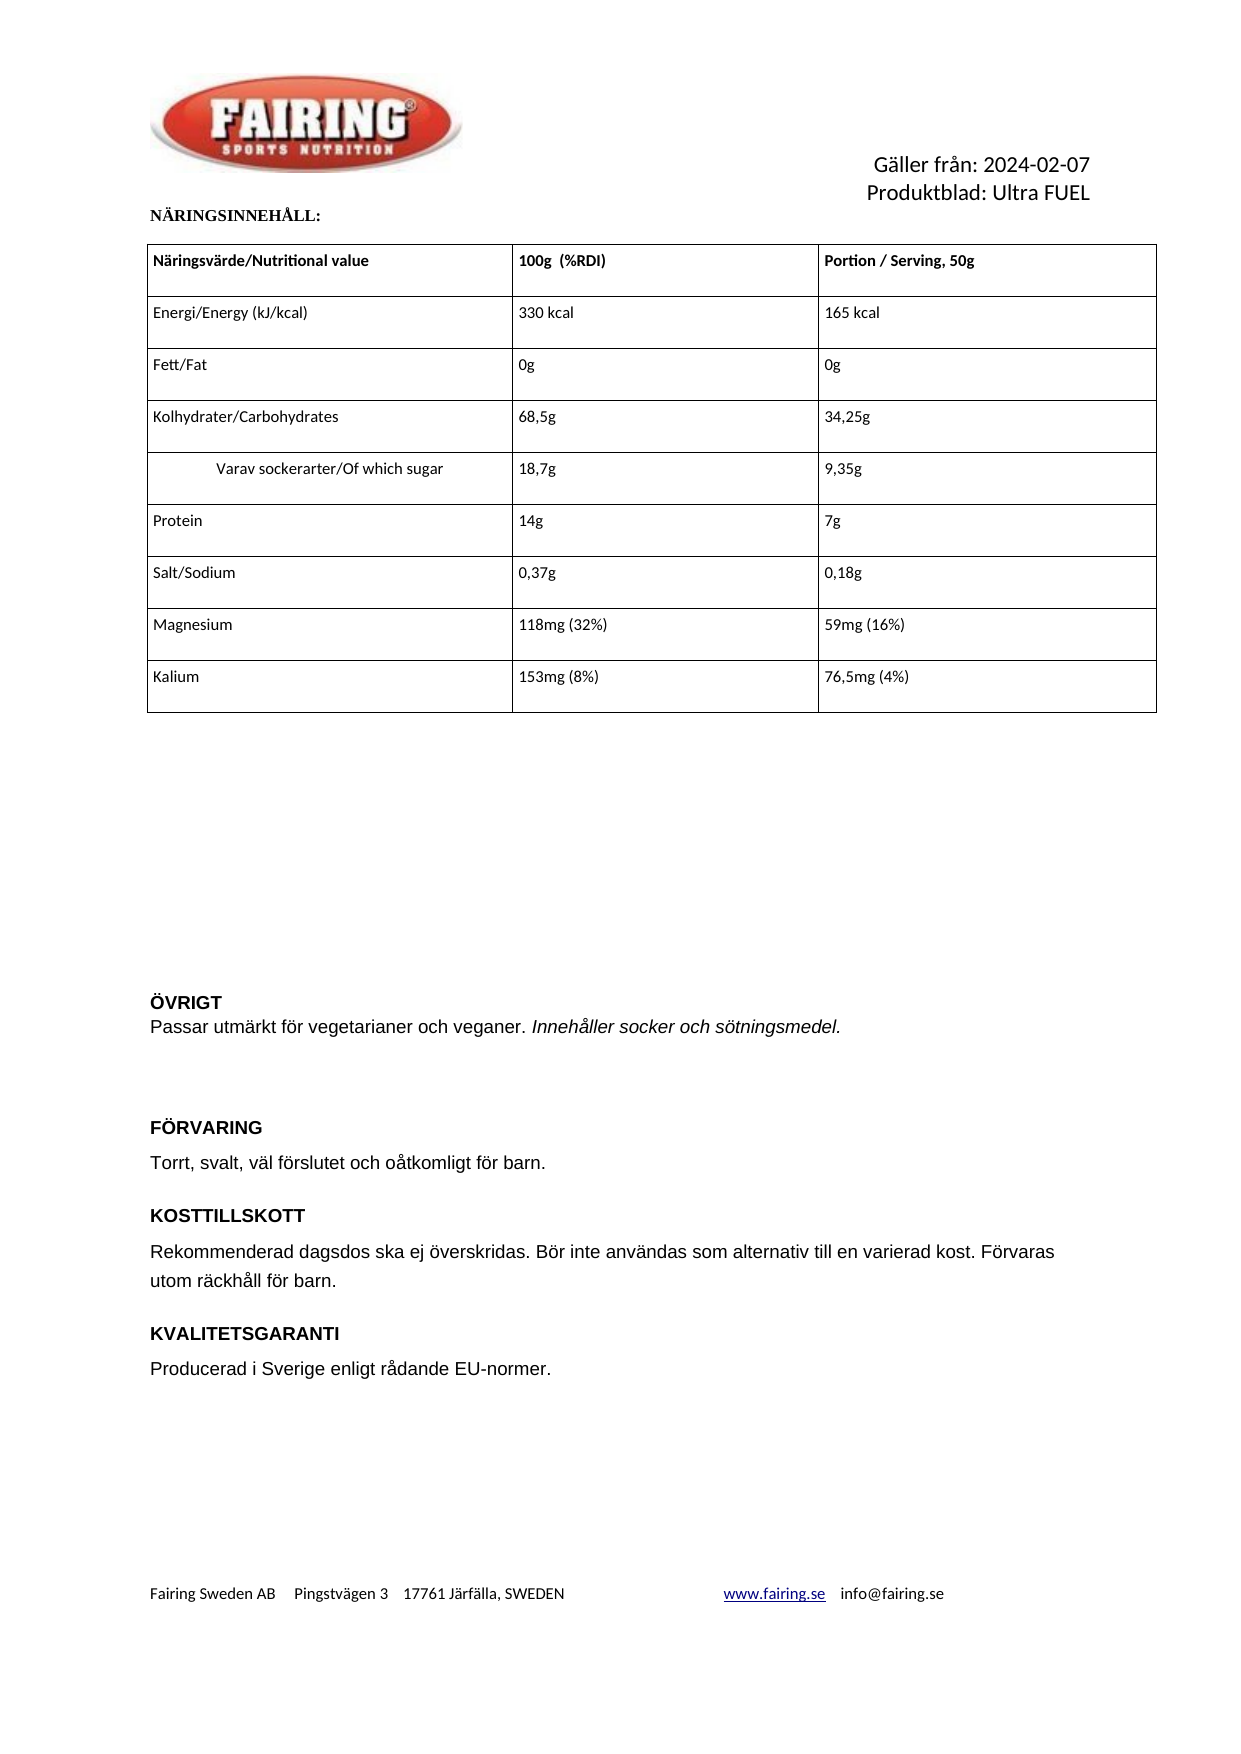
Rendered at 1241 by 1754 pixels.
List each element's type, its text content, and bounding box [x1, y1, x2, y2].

table_cell Magnesium [148, 609, 512, 660]
table_cell 330 kcal [513, 297, 818, 348]
table_cell 68,5g [513, 401, 818, 452]
text KOSTTILLSKOTT [150, 1203, 1090, 1227]
table_cell 34,25g [819, 401, 1156, 452]
table_cell 0,18g [819, 557, 1156, 608]
picture [150, 73, 463, 173]
table_cell Kalium [148, 661, 512, 712]
table_cell Salt/Sodium [148, 557, 512, 608]
table_cell 18,7g [513, 453, 818, 504]
table_cell 0,37g [513, 557, 818, 608]
table_header 100g (%RDI) [513, 245, 818, 296]
table_cell 0g [513, 349, 818, 400]
table_cell 118mg (32%) [513, 609, 818, 660]
table_cell Varav sockerarter/Of which sugar [148, 453, 512, 504]
table_cell 0g [819, 349, 1156, 400]
text Torrt, svalt, väl förslutet och oåtkomligt för barn. [150, 1144, 1090, 1174]
text KVALITETSGARANTI [150, 1321, 1090, 1344]
table_header Portion / Serving, 50g [819, 245, 1156, 296]
table_cell 7g [819, 505, 1156, 556]
table_cell 59mg (16%) [819, 609, 1156, 660]
table_header Näringsvärde/Nutritional value [148, 245, 512, 296]
text FÖRVARING [150, 1115, 1090, 1138]
table_cell 165 kcal [819, 297, 1156, 348]
table_cell Energi/Energy (kJ/kcal) [148, 297, 512, 348]
table_cell 76,5mg (4%) [819, 661, 1156, 712]
table_cell Kolhydrater/Carbohydrates [148, 401, 512, 452]
table_cell Protein [148, 505, 512, 556]
text Producerad i Sverige enligt rådande EU-normer. [150, 1350, 1090, 1379]
table_cell 153mg (8%) [513, 661, 818, 712]
table_cell Fett/Fat [148, 349, 512, 400]
table_cell 9,35g [819, 453, 1156, 504]
text Rekommenderad dagsdos ska ej överskridas. Bör inte användas som alternativ till en varierad kost. Förvaras utom räckhåll för barn. [150, 1233, 1090, 1291]
text ÖVRIGT Passar utmärkt för vegetarianer och veganer. Innehåller socker och sötningsmedel. [150, 989, 1090, 1037]
table_cell 14g [513, 505, 818, 556]
text Näringsinnehåll: [150, 206, 1090, 225]
